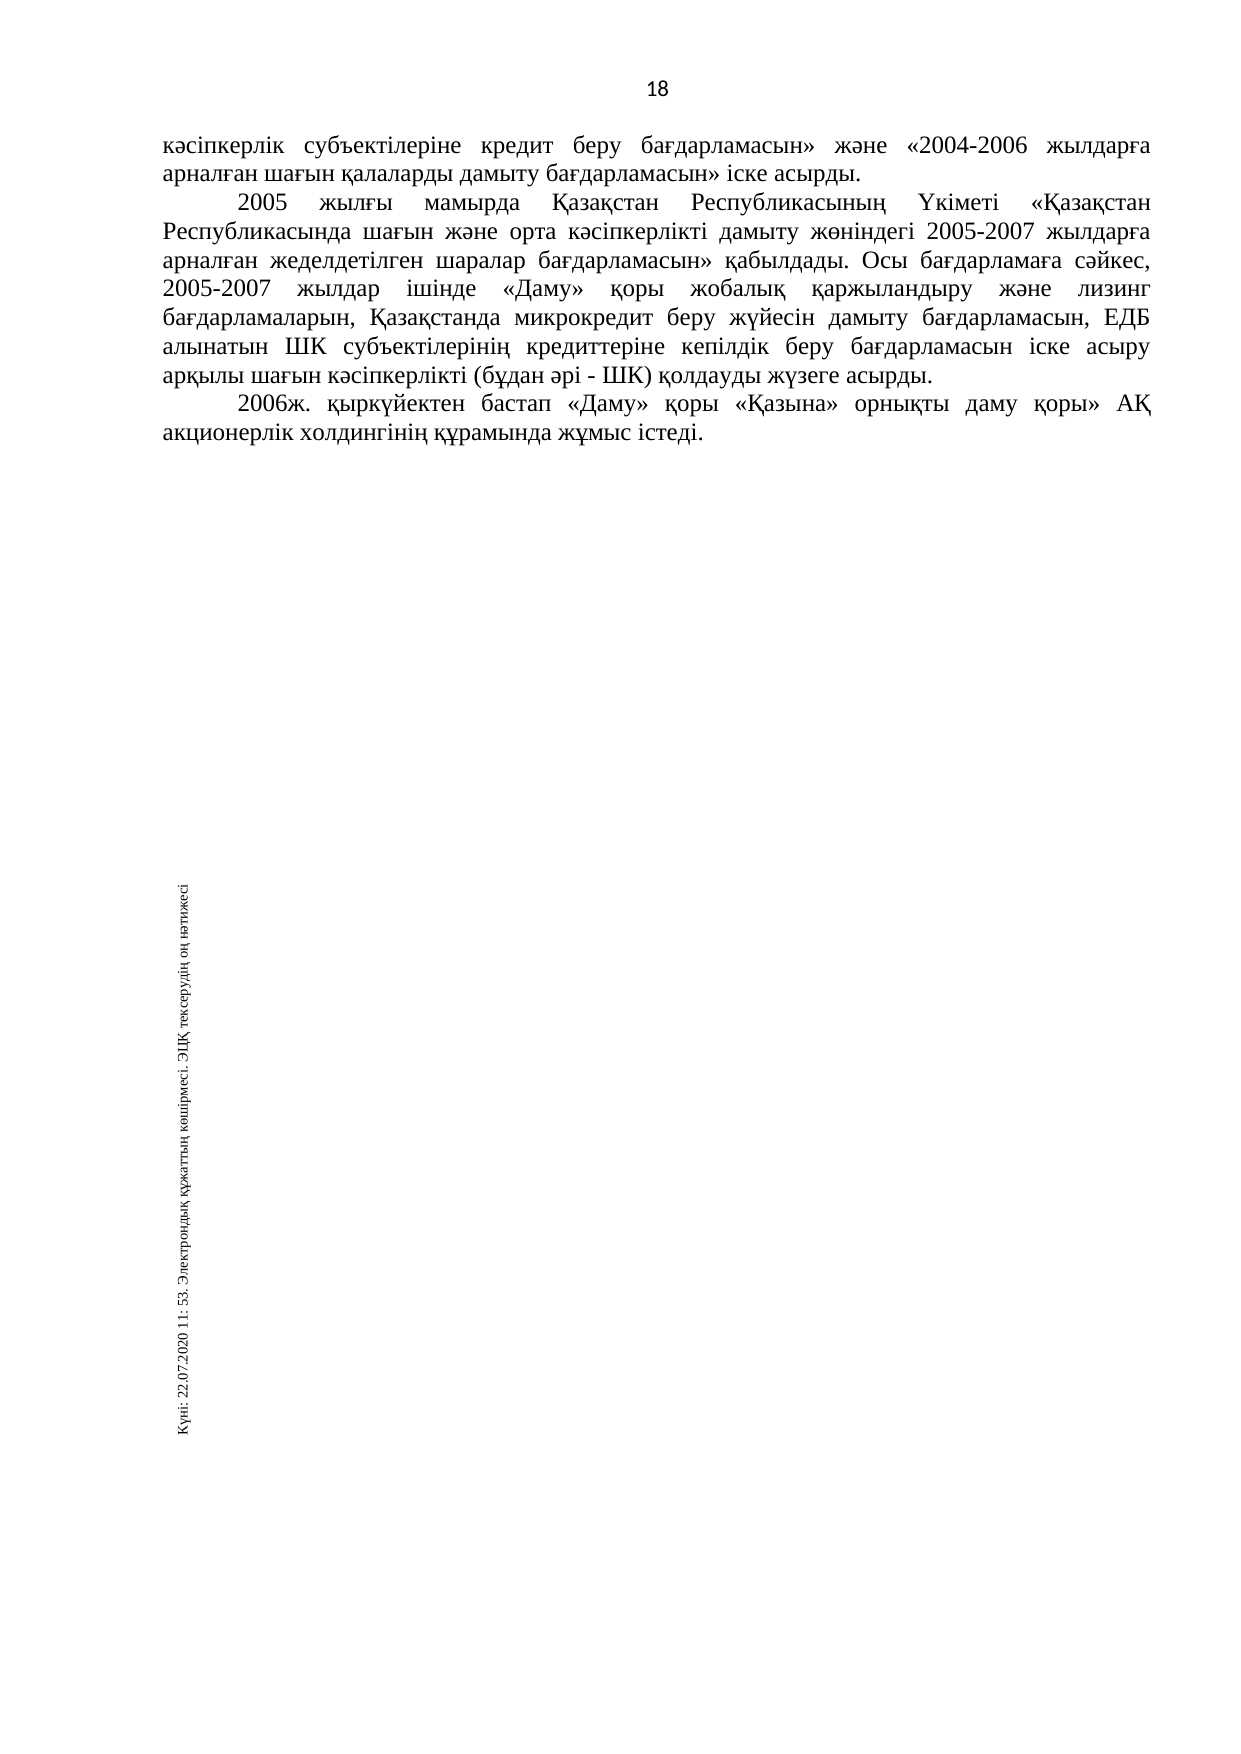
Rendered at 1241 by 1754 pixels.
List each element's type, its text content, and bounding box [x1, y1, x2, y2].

text 2002 жылдан бастап. «Даму» қоры шағын бизнесті кредиттеуді тікелей өз қаражатынан бастады. «Даму» қоры «Республикалық бюджет қаражатынан шағын кәсіпкерлік субъектілеріне кредит беру бағдарламасын» және «2004-2006 жылдарға арналған шағын қалаларды дамыту бағдарламасын» іске асырды. [162, 130, 1152, 187]
text 2006ж. қыркүйектен бастап «Даму» қоры «Қазына» орнықты даму қоры» АҚ акционерлік холдингінің құрамында жұмыс істеді. [162, 388, 1152, 446]
text 2005 жылғы мамырда Қазақстан Республикасының Үкіметі «Қазақстан Республикасында шағын және орта кәсіпкерлікті дамыту жөніндегі 2005-2007 жылдарға арналған жеделдетілген шаралар бағдарламасын» қабылдады. Осы бағдарламаға сәйкес, 2005-2007 жылдар ішінде «Даму» қоры жобалық қаржыландыру және лизинг бағдарламаларын, Қазақстанда микрокредит беру жүйесін дамыту бағдарламасын, ЕДБ алынатын ШК субъектілерінің кредиттеріне кепілдік беру бағдарламасын іске асыру арқылы шағын кәсіпкерлікті (бұдан әрі - ШК) қолдауды жүзеге асырды. [162, 187, 1152, 388]
